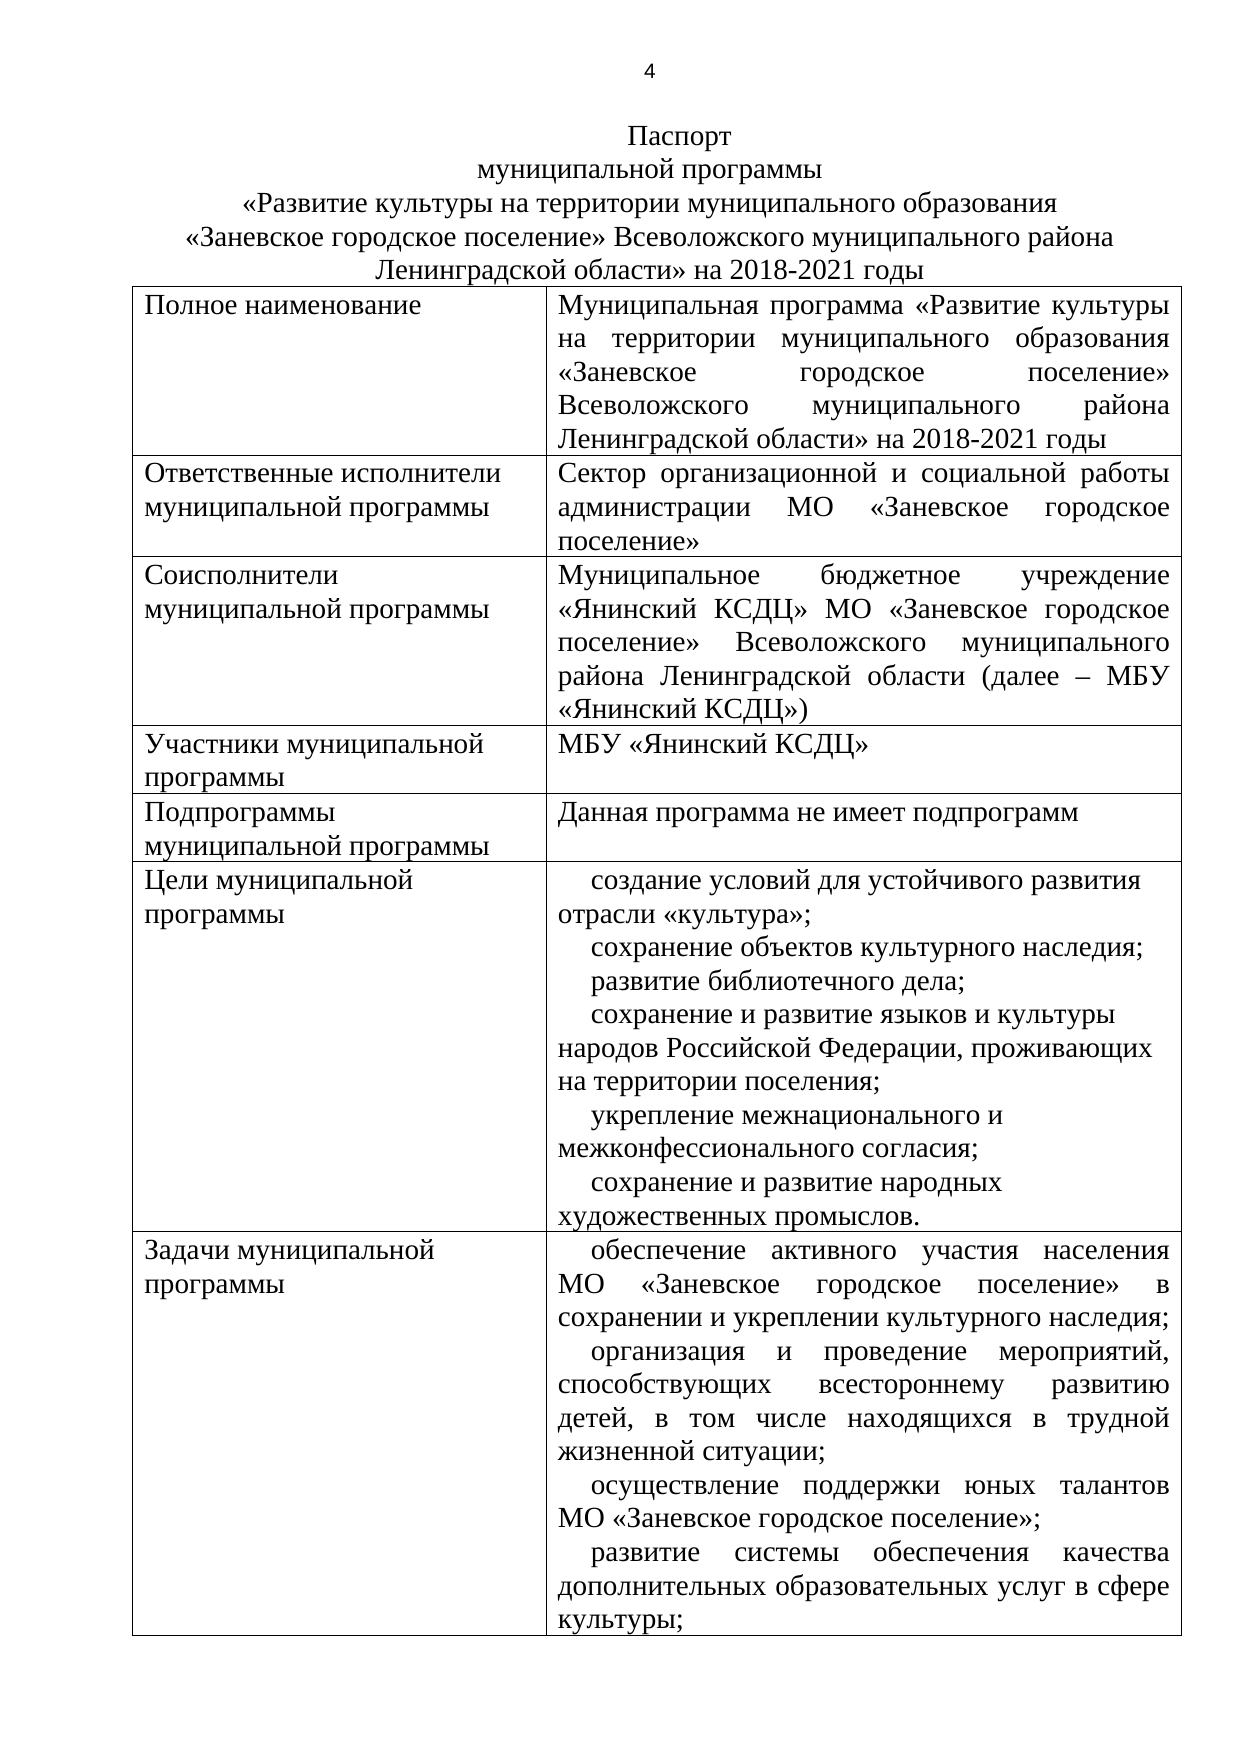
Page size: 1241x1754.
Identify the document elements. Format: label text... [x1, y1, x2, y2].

table_header Полное наименование [133, 287, 546, 454]
table_cell Цели муниципальной программы [133, 862, 546, 1231]
table_cell создание условий для устойчивого развития отрасли «культура»; сохранение объектов культурного наследия; развитие библиотечного дела; сохранение и развитие языков и культуры народов Российской Федерации, проживающих на территории поселения; укрепление межнационального и межконфессионального согласия; сохранение и развитие народных художественных промыслов. [547, 862, 1181, 1231]
table_cell Соисполнители муниципальной программы [133, 557, 546, 725]
text Паспорт [148, 118, 1152, 152]
table_cell МБУ «Янинский КСДЦ» [547, 726, 1181, 793]
table_cell Ответственные исполнители муниципальной программы [133, 456, 546, 556]
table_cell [133, 1232, 546, 1635]
table_cell Сектор организационной и социальной работы администрации МО «Заневское городское поселение» [547, 456, 1181, 556]
text «Развитие культуры на территории муниципального образования [148, 185, 1152, 219]
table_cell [547, 1232, 1181, 1635]
table_header Муниципальная программа «Развитие культуры на территории муниципального образования «Заневское городское поселение» Всеволожского муниципального района Ленинградской области» на 2018-2021 годы [547, 287, 1181, 454]
table_cell Данная программа не имеет подпрограмм [547, 794, 1181, 861]
text «Заневское городское поселение» Всеволожского муниципального района Ленинградской области» на 2018-2021 годы [148, 219, 1152, 286]
table_cell Муниципальное бюджетное учреждение «Янинский КСДЦ» МО «Заневское городское поселение» Всеволожского муниципального района Ленинградской области (далее – МБУ «Янинский КСДЦ») [547, 557, 1181, 725]
table_cell Подпрограммы муниципальной программы [133, 794, 546, 861]
table_cell Участники муниципальной программы [133, 726, 546, 793]
text муниципальной программы [148, 152, 1152, 185]
